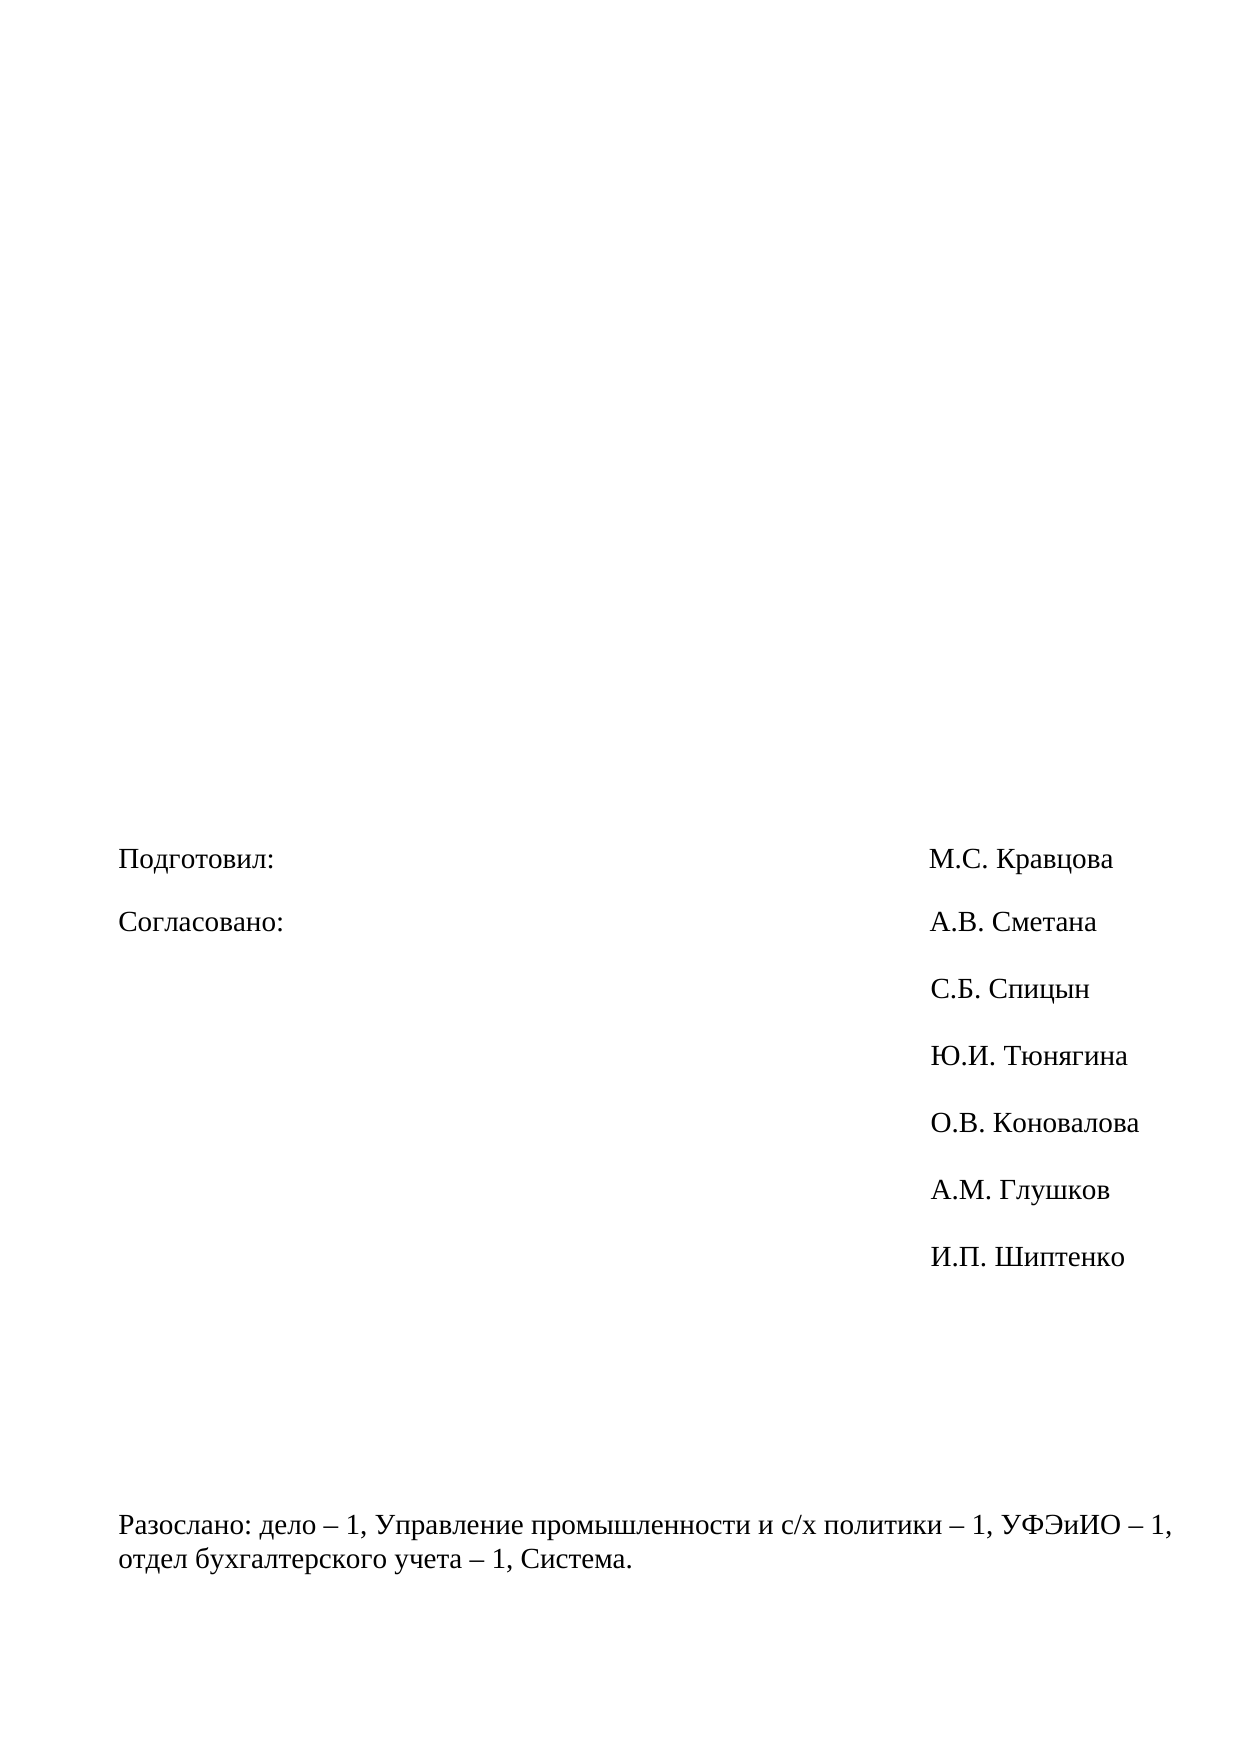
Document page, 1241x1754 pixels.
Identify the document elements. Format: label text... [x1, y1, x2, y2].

text С.Б. Спицын [783, 971, 1181, 1004]
text О.В. Коновалова [783, 1105, 1181, 1138]
text Разослано: дело – 1, Управление промышленности и с/х политики – 1, УФЭиИО – 1, отдел бухгалтерского учета – 1, Система. [118, 1507, 1181, 1574]
text Ю.И. Тюнягина [783, 1038, 1181, 1071]
text Согласовано: А.В. Сметана [118, 904, 1181, 937]
text А.М. Глушков [783, 1172, 1181, 1206]
text И.П. Шиптенко [783, 1239, 1181, 1273]
text Подготовил: М.С. Кравцова [118, 841, 1181, 875]
